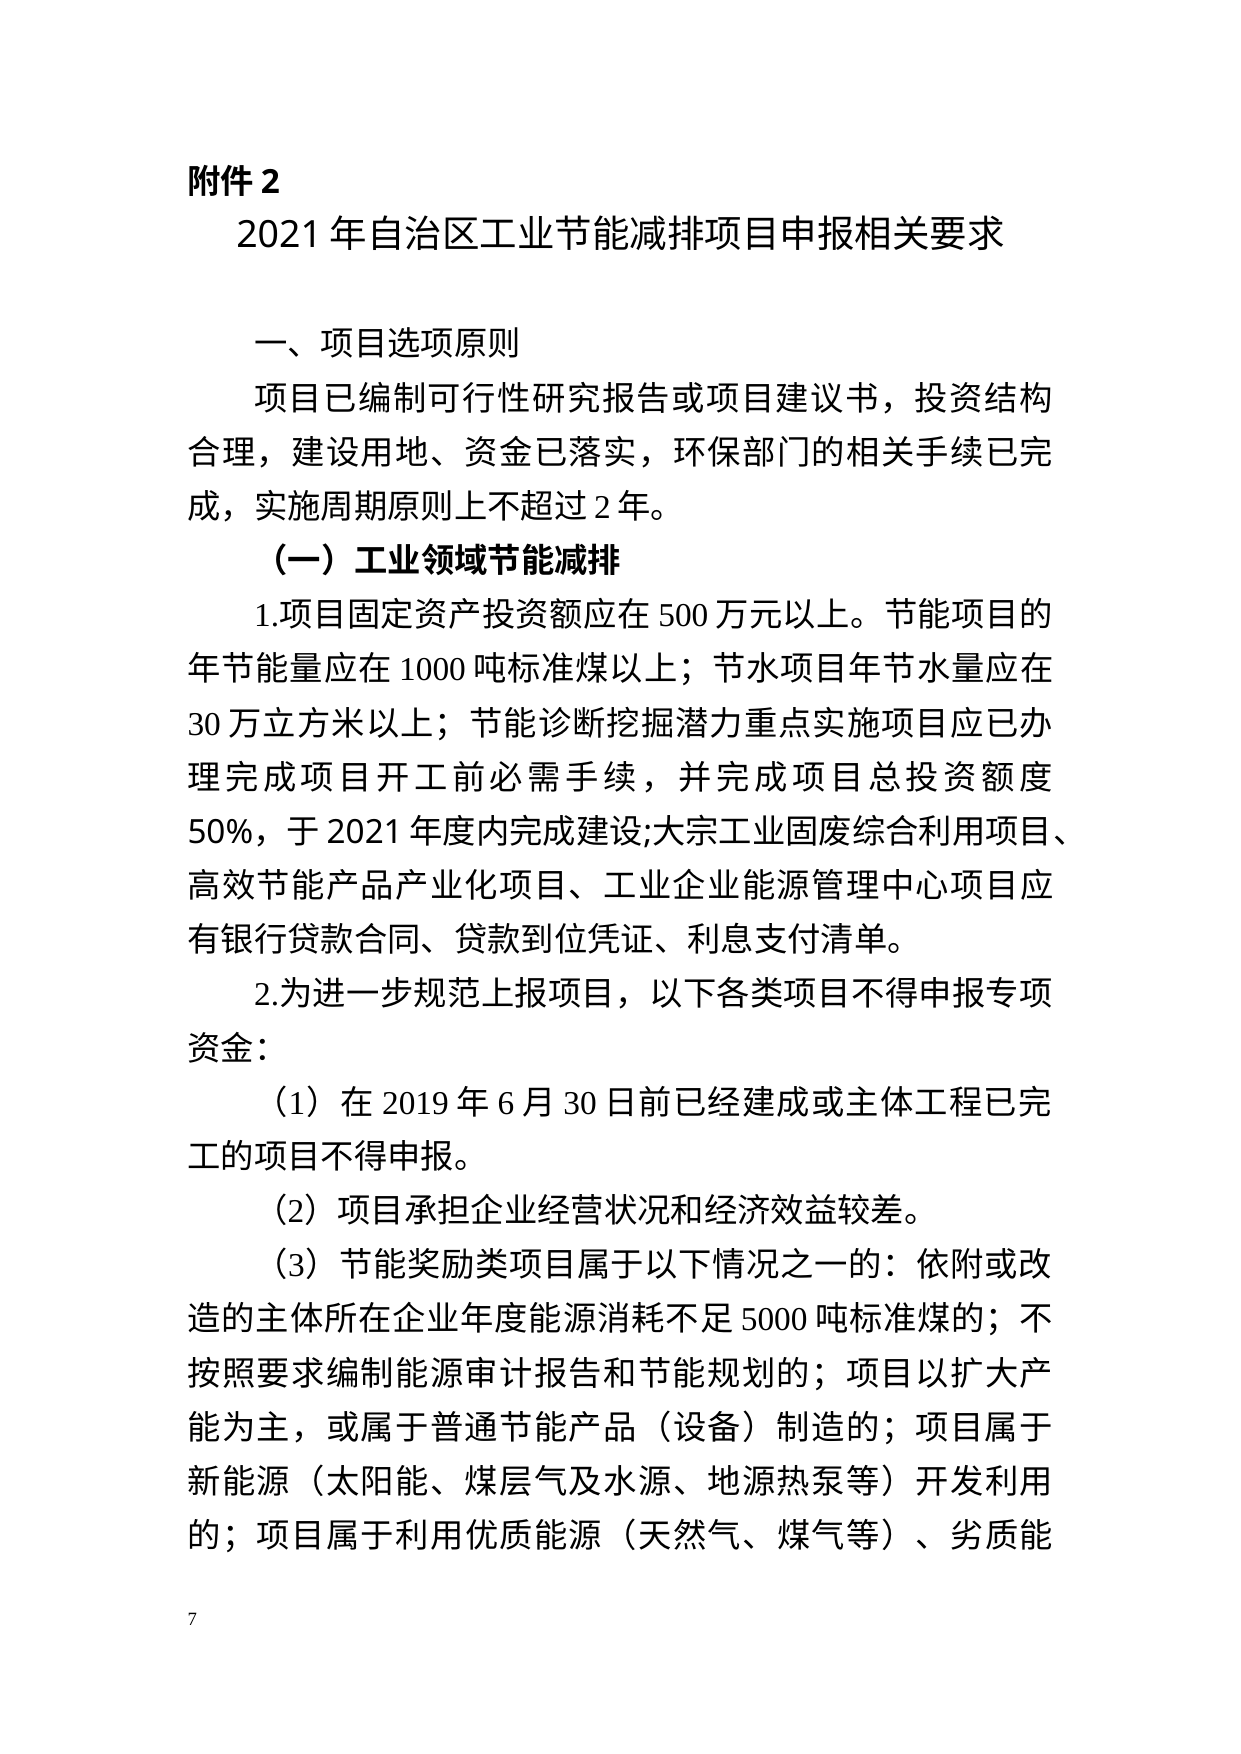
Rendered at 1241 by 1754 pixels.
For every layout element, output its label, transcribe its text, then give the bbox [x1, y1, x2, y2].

text （1）在2019年6月30日前已经建成或主体工程已完工的项目不得申报。 [187, 1071, 1053, 1179]
text 一、项目选项原则 [187, 312, 1053, 367]
text 2021年自治区工业节能减排项目申报相关要求 [187, 204, 1053, 258]
text （一）工业领域节能减排 [187, 529, 1053, 583]
text 2.为进一步规范上报项目，以下各类项目不得申报专项资金： [187, 962, 1053, 1071]
text 1.项目固定资产投资额应在500万元以上。节能项目的年节能量应在1000吨标准煤以上；节水项目年节水量应在30万立方米以上；节能诊断挖掘潜力重点实施项目应已办理完成项目开工前必需手续，并完成项目总投资额度50%，于2021年度内完成建设;大宗工业固废综合利用项目、高效节能产品产业化项目、工业企业能源管理中心项目应有银行贷款合同、贷款到位凭证、利息支付清单。 [187, 583, 1053, 962]
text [187, 1233, 1053, 1558]
text 项目已编制可行性研究报告或项目建议书，投资结构合理，建设用地、资金已落实，环保部门的相关手续已完成，实施周期原则上不超过2年。 [187, 367, 1053, 529]
text 附件2 [187, 150, 1053, 204]
text （2）项目承担企业经营状况和经济效益较差。 [187, 1179, 1053, 1233]
